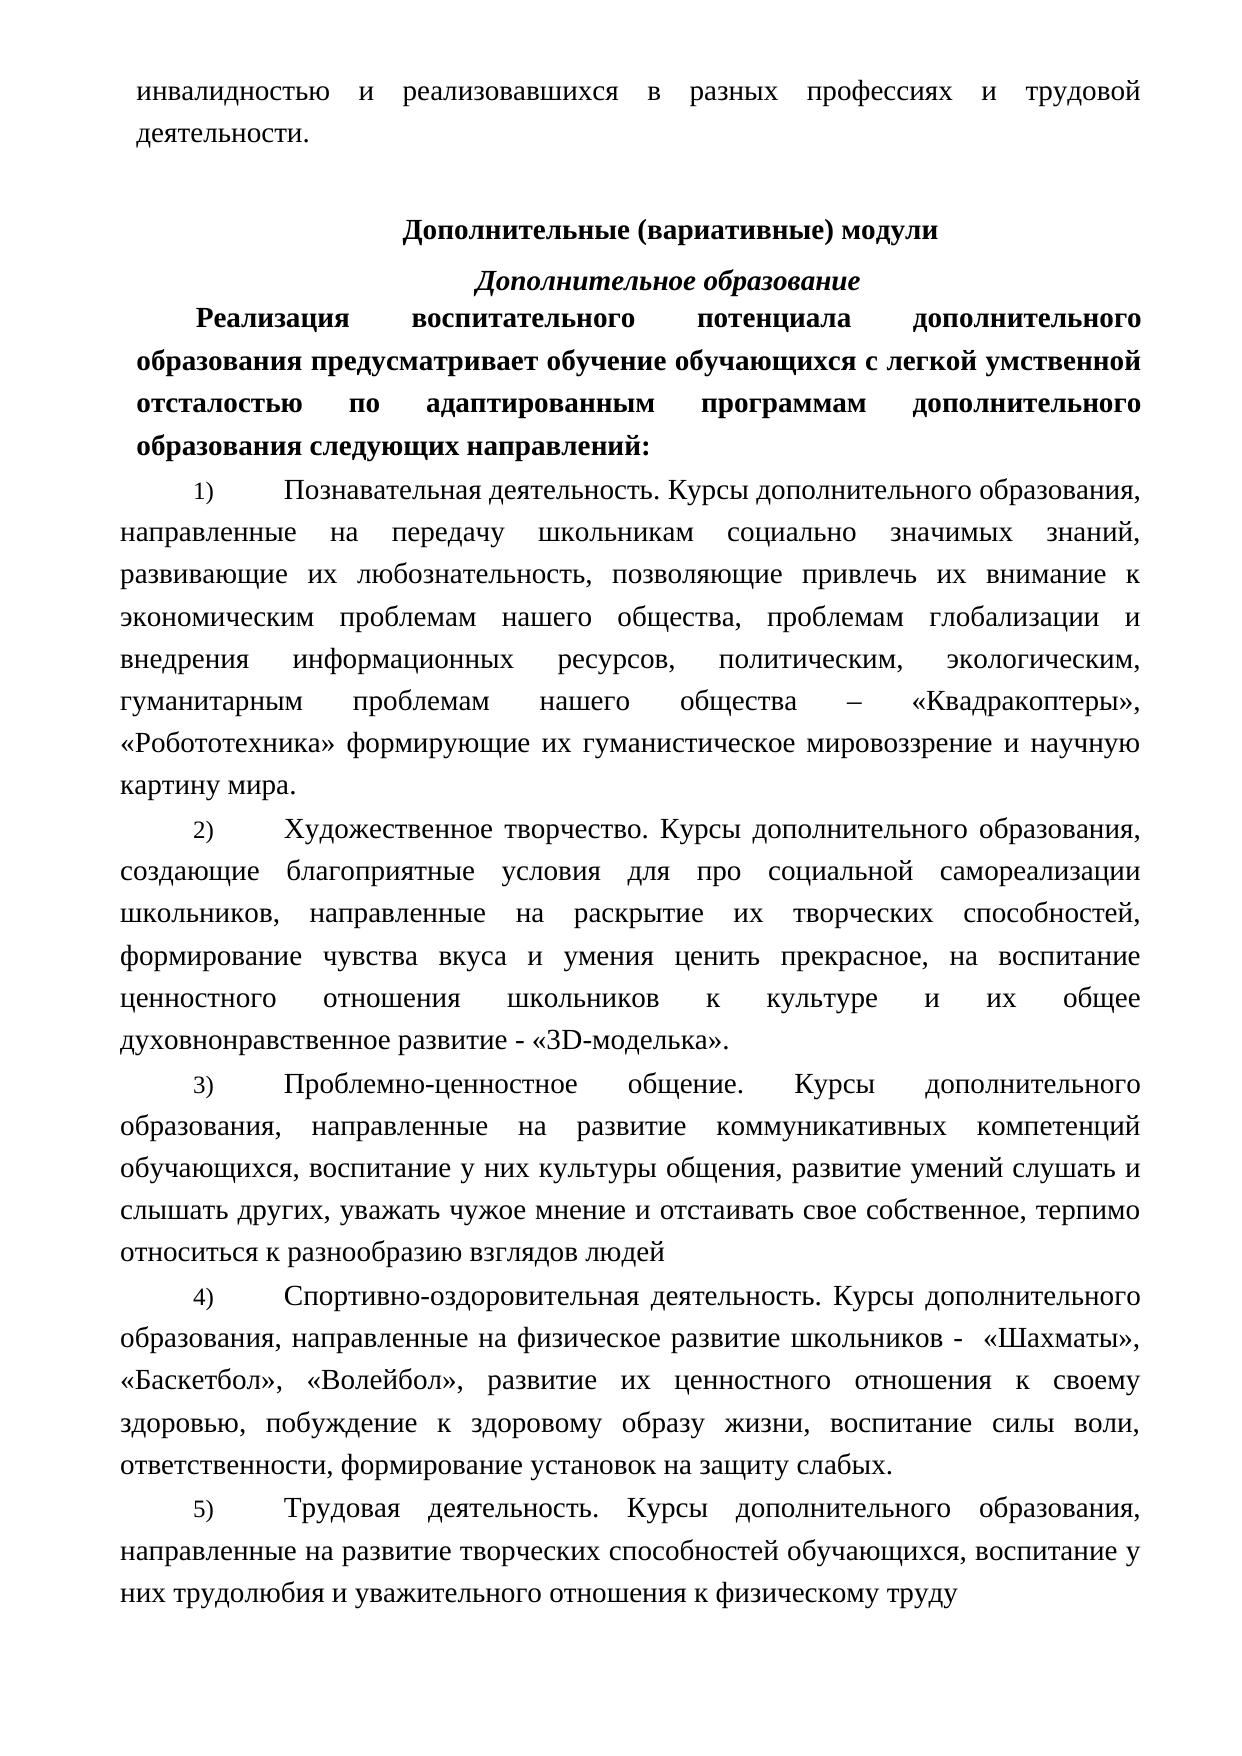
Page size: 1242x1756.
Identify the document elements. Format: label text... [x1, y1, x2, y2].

list Трудовая деятельность. Курсы дополнительного образования, направленные на развитие творческих способностей обучающихся, воспитание у них трудолюбия и уважительного отношения к физическому труду [120, 1491, 1141, 1608]
list Проблемно-ценностное общение. Курсы дополнительного образования, направленные на развитие коммуникативных компетенций обучающихся, воспитание у них культуры общения, развитие умений слушать и слышать других, уважать чужое мнение и отстаивать свое собственное, терпимо относиться к разнообразию взглядов людей [120, 1066, 1141, 1268]
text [136, 73, 1141, 149]
list Художественное творчество. Курсы дополнительного образования, создающие благоприятные условия для про социальной самореализации школьников, направленные на раскрытие их творческих способностей, формирование чувства вкуса и умения ценить прекрасное, на воспитание ценностного отношения школьников к культуре и их общее духовнонравственное развитие - «3D-моделька». [120, 811, 1141, 1056]
list Познавательная деятельность. Курсы дополнительного образования, направленные на передачу школьникам социально значимых знаний, развивающие их любознательность, позволяющие привлечь их внимание к экономическим проблемам нашего общества, проблемам глобализации и внедрения информационных ресурсов, политическим, экологическим, гуманитарным проблемам нашего общества – «Квадракоптеры», «Робототехника» формирующие их гуманистическое мировоззрение и научную картину мира. [120, 472, 1141, 801]
subtitle Дополнительное образование [173, 263, 1163, 296]
text Дополнительные (вариативные) модули [151, 212, 1189, 246]
text Реализация воспитательного потенциала дополнительного образования предусматривает обучение обучающихся с легкой умственной отсталостью по адаптированным программам дополнительного образования следующих направлений: [136, 301, 1142, 462]
list Спортивно-оздоровительная деятельность. Курсы дополнительного образования, направленные на физическое развитие школьников - «Шахматы», «Баскетбол», «Волейбол», развитие их ценностного отношения к своему здоровью, побуждение к здоровому образу жизни, воспитание силы воли, ответственности, формирование установок на защиту слабых. [120, 1278, 1141, 1480]
